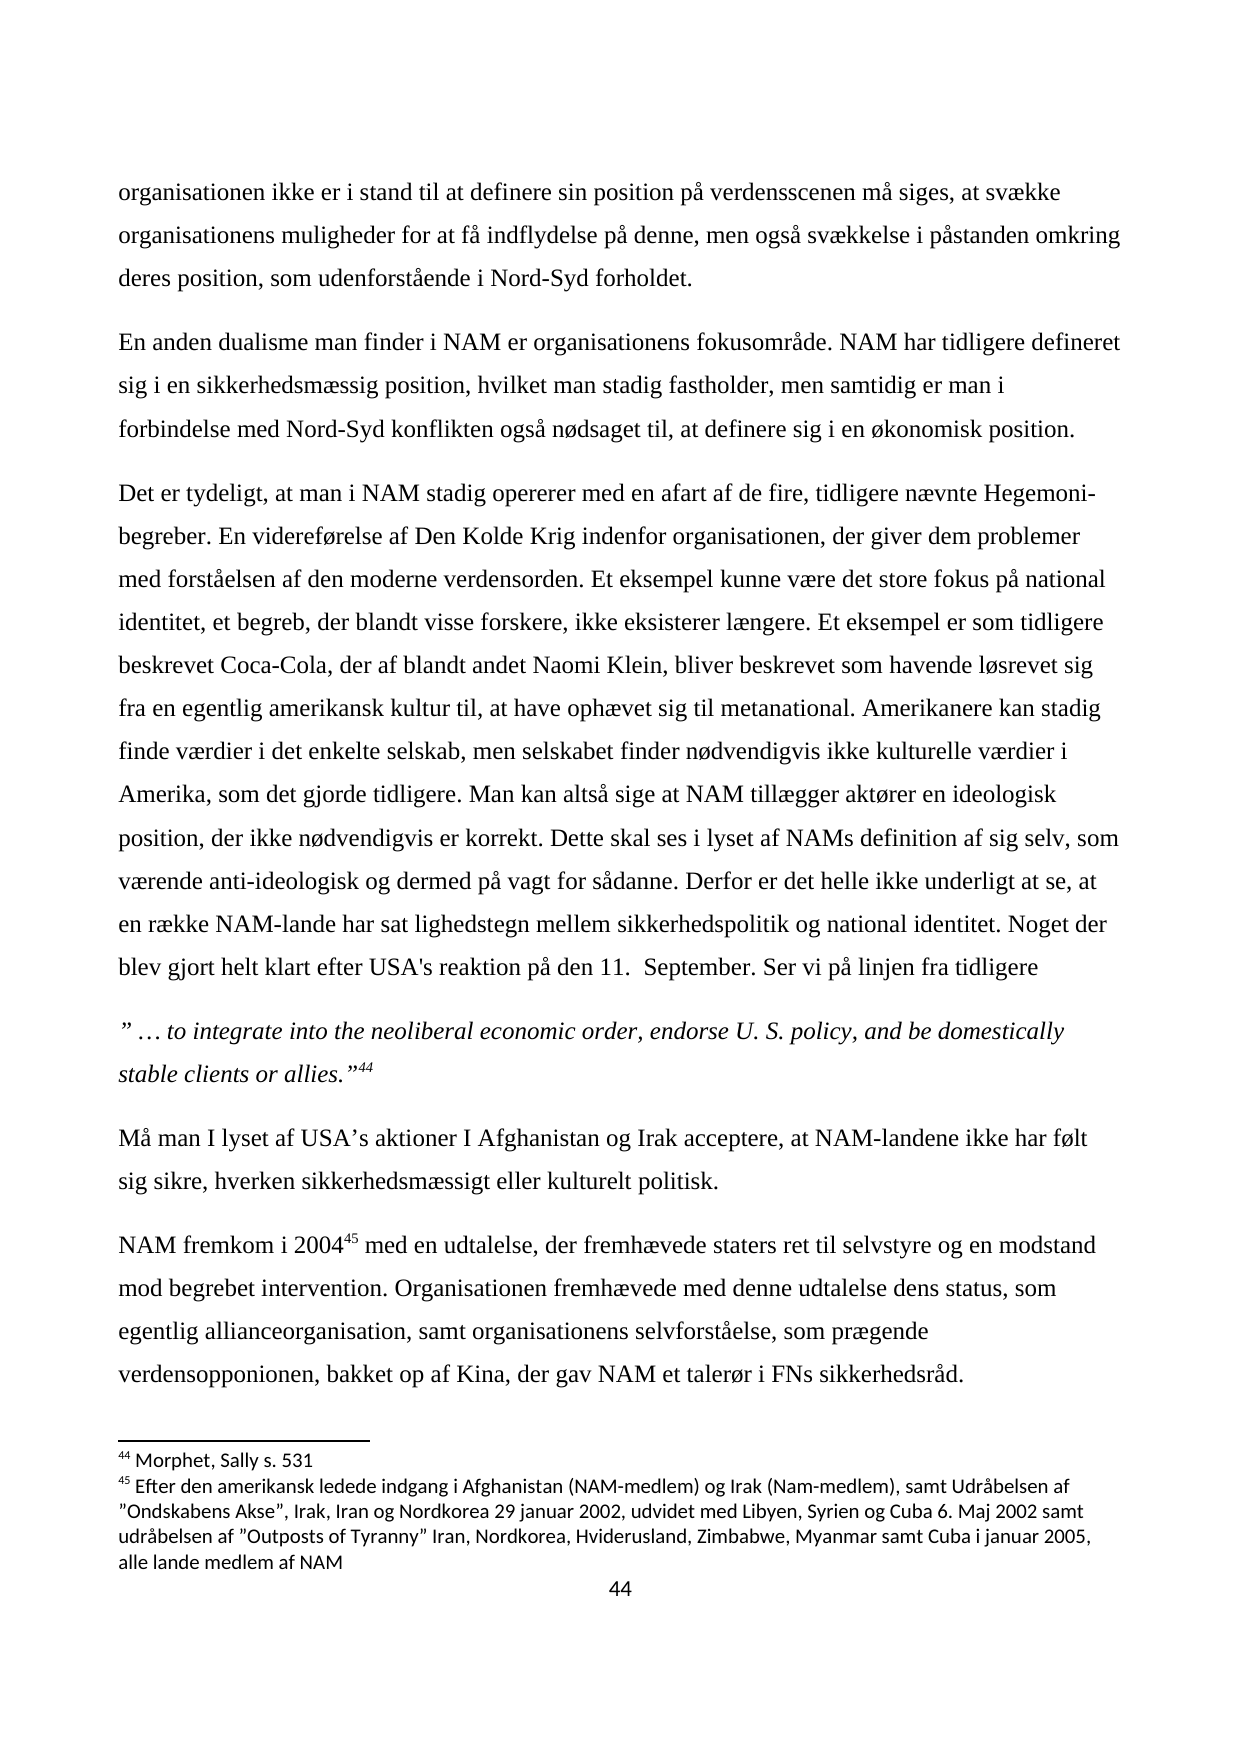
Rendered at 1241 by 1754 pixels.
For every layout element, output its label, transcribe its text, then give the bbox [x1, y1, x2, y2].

text NAM fremkom i 2004 med en udtalelse, der fremhævede staters ret til selvstyre og en modstand mod begrebet intervention. Organisationen fremhævede med denne udtalelse dens status, som egentlig allianceorganisation, samt organisationens selvforståelse, som prægende verdensopponionen, bakket op af Kina, der gav NAM et talerør i FNs sikkerhedsråd. [118, 1230, 1122, 1388]
text Må man I lyset af USA’s aktioner I Afghanistan og Irak acceptere, at NAM-landene ikke har følt sig sikre, hverken sikkerhedsmæssigt eller kulturelt politisk. [118, 1123, 1122, 1195]
text Det er tydeligt, at man i NAM stadig opererer med en afart af de fire, tidligere nævnte Hegemoni-begreber. En videreførelse af Den Kolde Krig indenfor organisationen, der giver dem problemer med forståelsen af den moderne verdensorden. Et eksempel kunne være det store fokus på national identitet, et begreb, der blandt visse forskere, ikke eksisterer længere. Et eksempel er som tidligere beskrevet Coca-Cola, der af blandt andet Naomi Klein, bliver beskrevet som havende løsrevet sig fra en egentlig amerikansk kultur til, at have ophævet sig til metanational. Amerikanere kan stadig finde værdier i det enkelte selskab, men selskabet finder nødvendigvis ikke kulturelle værdier i Amerika, som det gjorde tidligere. Man kan altså sige at NAM tillægger aktører en ideologisk position, der ikke nødvendigvis er korrekt. Dette skal ses i lyset af NAMs definition af sig selv, som værende anti-ideologisk og dermed på vagt for sådanne. Derfor er det helle ikke underligt at se, at en række NAM-lande har sat lighedstegn mellem sikkerhedspolitik og national identitet. Noget der blev gjort helt klart efter USA's reaktion på den 11. September. Ser vi på linjen fra tidligere [118, 478, 1122, 981]
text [118, 177, 1122, 292]
text ” … to integrate into the neoliberal economic order, endorse U. S. policy, and be domestically stable clients or allies.” [118, 1016, 1122, 1088]
text En anden dualisme man finder i NAM er organisationens fokusområde. NAM har tidligere defineret sig i en sikkerhedsmæssig position, hvilket man stadig fastholder, men samtidig er man i forbindelse med Nord-Syd konflikten også nødsaget til, at definere sig i en økonomisk position. [118, 327, 1122, 442]
